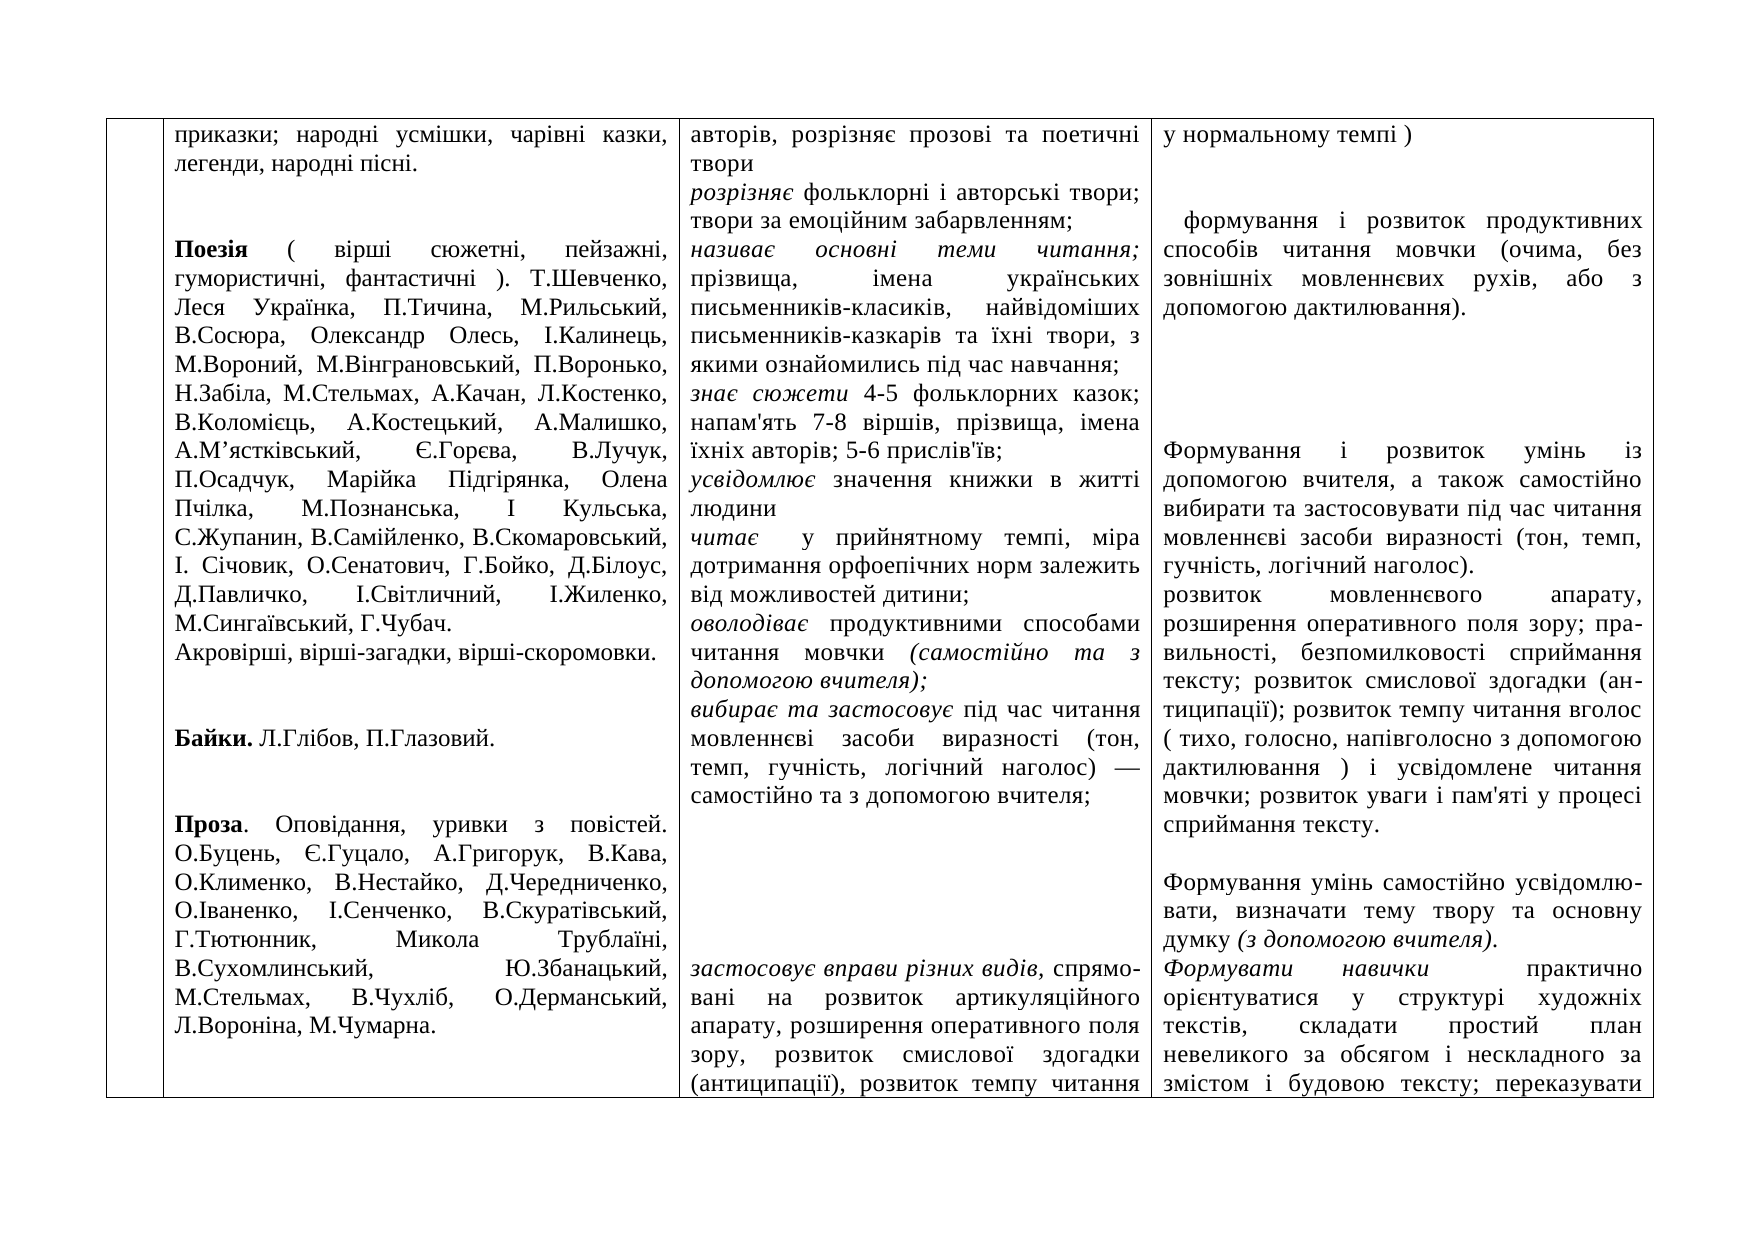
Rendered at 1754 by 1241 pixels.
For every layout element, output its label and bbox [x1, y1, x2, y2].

table_cell [164, 119, 679, 1097]
table_cell [1152, 119, 1653, 1097]
table_cell [107, 119, 163, 1097]
table_cell [680, 119, 1151, 1097]
